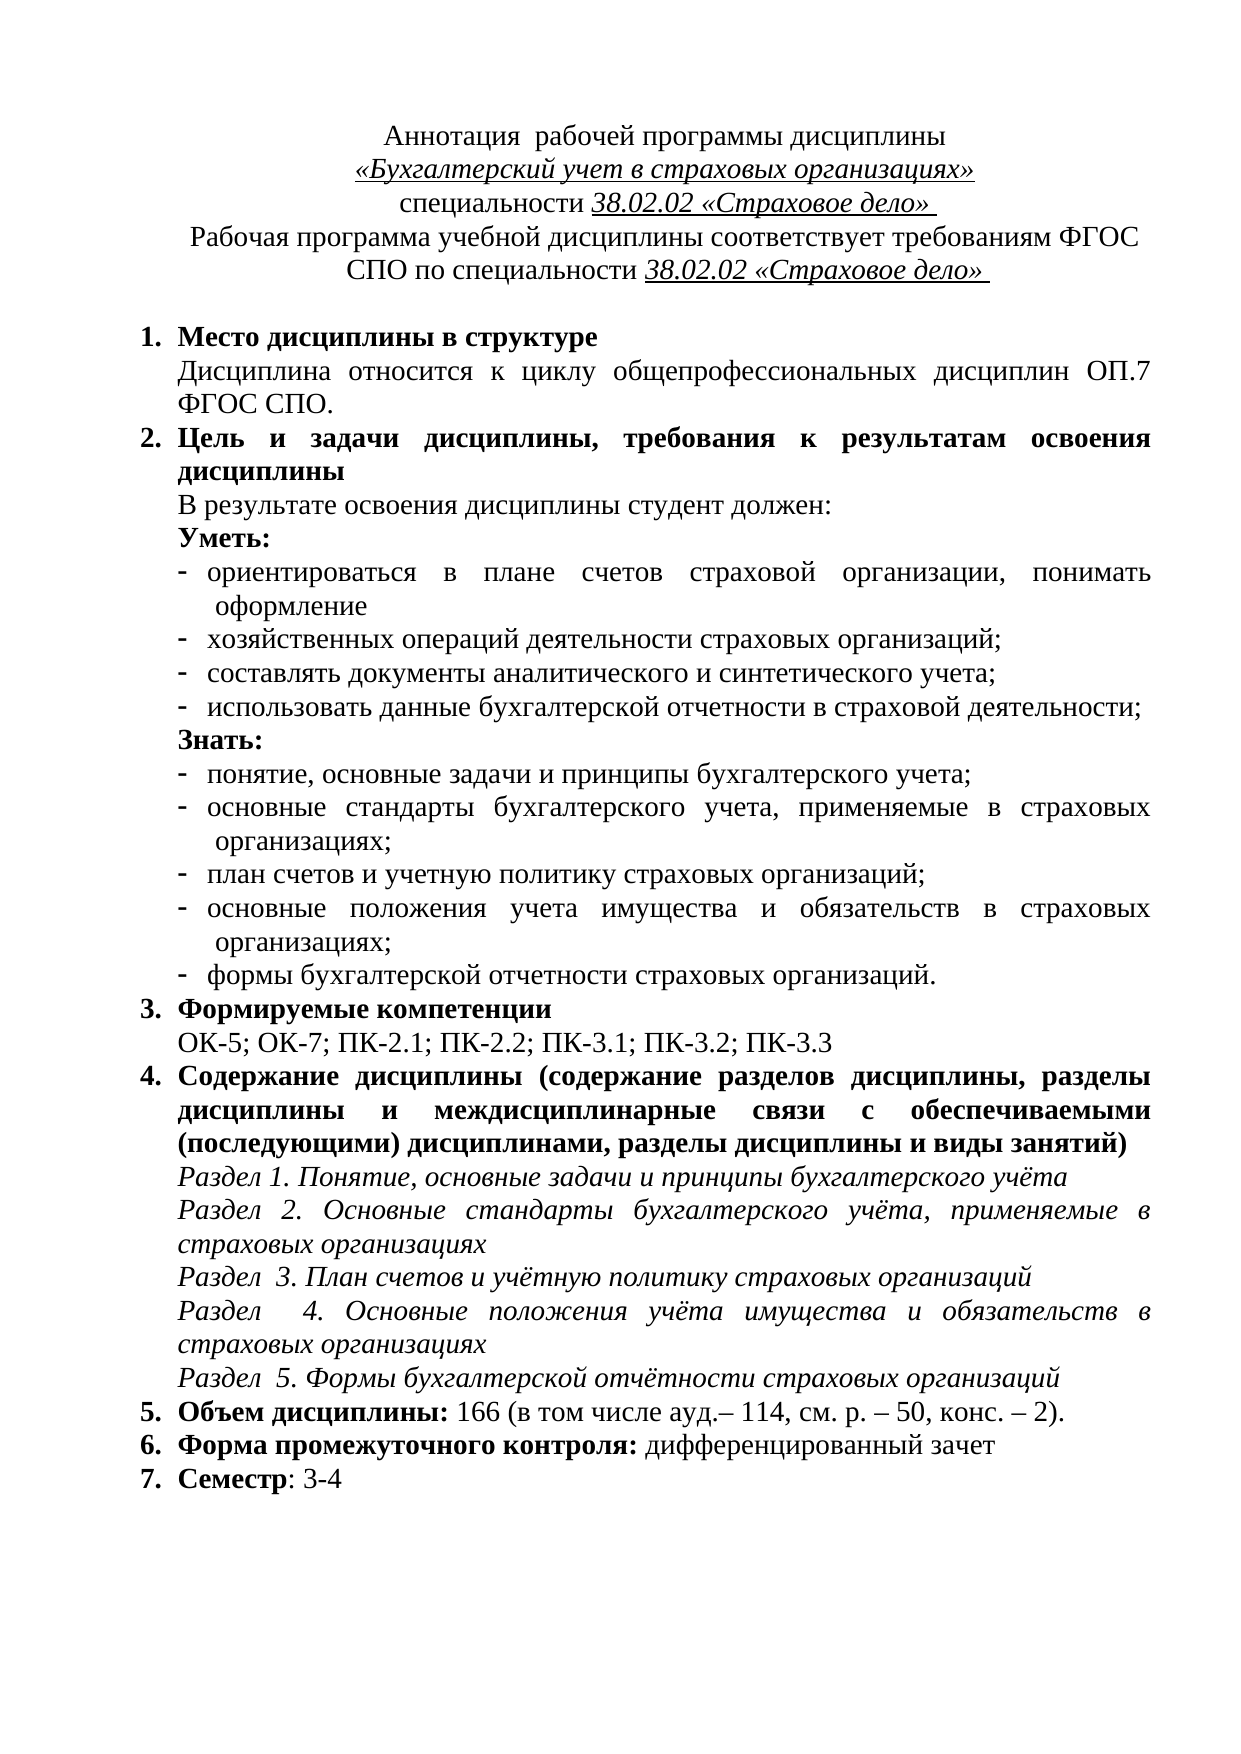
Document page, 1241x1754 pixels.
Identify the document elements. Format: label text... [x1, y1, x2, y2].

list ОК-5; ОК-7; ПК-2.1; ПК-2.2; ПК-3.1; ПК-3.2; ПК-3.3 [177, 1025, 1152, 1058]
list Место дисциплины в структуре [140, 319, 1152, 353]
list Форма промежуточного контроля: дифференцированный зачет [140, 1427, 1152, 1461]
text Раздел 1. Понятие, основные задачи и принципы бухгалтерского учёта [177, 1159, 1152, 1192]
list В результате освоения дисциплины студент должен: [177, 487, 1152, 521]
list Семестр: 3-4 [140, 1461, 1152, 1494]
list составлять документы аналитического и синтетического учета; [177, 655, 1152, 689]
list хозяйственных операций деятельности страховых организаций; [177, 621, 1152, 655]
text Раздел 4. Основные положения учёта имущества и обязательств в страховых организациях [177, 1293, 1152, 1360]
list основные положения учета имущества и обязательств в страховых организациях; [177, 890, 1152, 957]
text Раздел 5. Формы бухгалтерской отчётности страховых организаций [177, 1360, 1152, 1394]
text специальности 38.02.02 «Страховое дело» [177, 185, 1152, 219]
list формы бухгалтерской отчетности страховых организаций. [177, 957, 1152, 991]
text Уметь: [177, 521, 1152, 554]
text Раздел 3. План счетов и учётную политику страховых организаций [177, 1259, 1152, 1293]
list план счетов и учетную политику страховых организаций; [177, 857, 1152, 890]
list понятие, основные задачи и принципы бухгалтерского учета; [177, 756, 1152, 789]
list Формируемые компетенции [140, 991, 1152, 1025]
text «Бухгалтерский учет в страховых организациях» [177, 152, 1152, 185]
text Знать: [177, 722, 1152, 756]
list Дисциплина относится к циклу общепрофессиональных дисциплин ОП.7 ФГОС СПО. [177, 353, 1152, 420]
list Содержание дисциплины (содержание разделов дисциплины, разделы дисциплины и междисциплинарные связи с обеспечиваемыми (последующими) дисциплинами, разделы дисциплины и виды занятий) [140, 1058, 1152, 1159]
list использовать данные бухгалтерской отчетности в страховой деятельности; [177, 689, 1152, 722]
text Раздел 2. Основные стандарты бухгалтерского учёта, применяемые в страховых организациях [177, 1192, 1152, 1259]
text Аннотация рабочей программы дисциплины [177, 118, 1152, 152]
list ориентироваться в плане счетов страховой организации, понимать оформление [177, 554, 1152, 621]
list Объем дисциплины: 166 (в том числе ауд.– 114, см. р. – 50, конс. – 2). [140, 1394, 1152, 1427]
list основные стандарты бухгалтерского учета, применяемые в страховых организациях; [177, 789, 1152, 857]
list Цель и задачи дисциплины, требования к результатам освоения дисциплины [140, 420, 1152, 487]
text Рабочая программа учебной дисциплины соответствует требованиям ФГОС СПО по специальности 38.02.02 «Страховое дело» [177, 219, 1152, 286]
